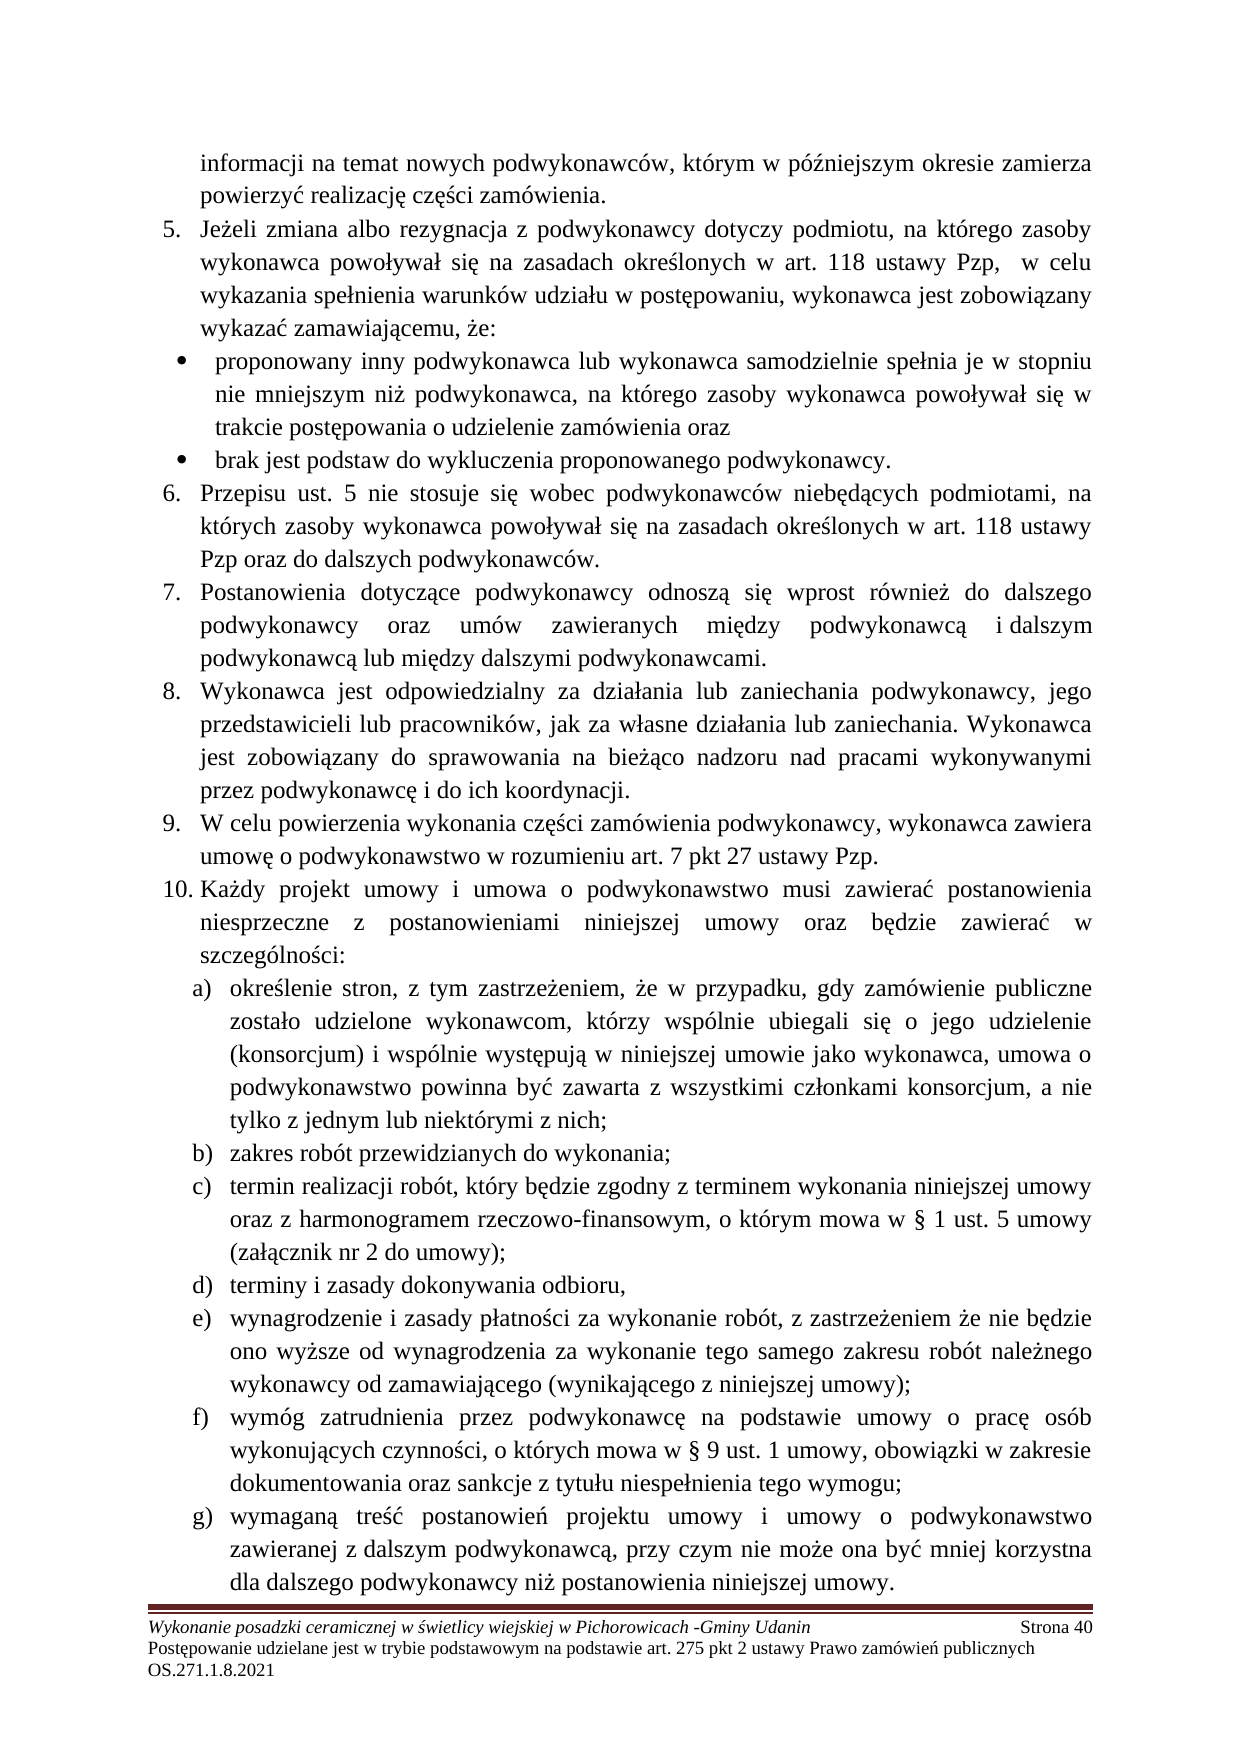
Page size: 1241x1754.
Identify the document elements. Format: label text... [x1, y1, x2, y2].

list W celu powierzenia wykonania części zamówienia podwykonawcy, wykonawca zawiera umowę o podwykonawstwo w rozumieniu art. 7 pkt 27 ustawy Pzp. [162, 808, 1093, 870]
list termin realizacji robót, który będzie zgodny z terminem wykonania niniejszej umowy oraz z harmonogramem rzeczowo-finansowym, o którym mowa w § 1 ust. 5 umowy (załącznik nr 2 do umowy); [192, 1171, 1093, 1266]
list wymóg zatrudnienia przez podwykonawcę na podstawie umowy o pracę osób wykonujących czynności, o których mowa w § 9 ust. 1 umowy, obowiązki w zakresie dokumentowania oraz sankcje z tytułu niespełnienia tego wymogu; [192, 1402, 1093, 1497]
list określenie stron, z tym zastrzeżeniem, że w przypadku, gdy zamówienie publiczne zostało udzielone wykonawcom, którzy wspólnie ubiegali się o jego udzielenie (konsorcjum) i wspólnie występują w niniejszej umowie jako wykonawca, umowa o podwykonawstwo powinna być zawarta z wszystkimi członkami konsorcjum, a nie tylko z jednym lub niektórymi z nich; [192, 973, 1093, 1134]
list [162, 148, 1093, 209]
list brak jest podstaw do wykluczenia proponowanego podwykonawcy. [177, 445, 1093, 473]
list Postanowienia dotyczące podwykonawcy odnoszą się wprost również do dalszego podwykonawcy oraz umów zawieranych między podwykonawcą i dalszym podwykonawcą lub między dalszymi podwykonawcami. [162, 577, 1093, 672]
list wymaganą treść postanowień projektu umowy i umowy o podwykonawstwo zawieranej z dalszym podwykonawcą, przy czym nie może ona być mniej korzystna dla dalszego podwykonawcy niż postanowienia niniejszej umowy. [192, 1501, 1093, 1596]
list zakres robót przewidzianych do wykonania; [192, 1138, 1093, 1167]
list Każdy projekt umowy i umowa o podwykonawstwo musi zawierać postanowienia niesprzeczne z postanowieniami niniejszej umowy oraz będzie zawierać w szczególności: [162, 874, 1093, 969]
list Jeżeli zmiana albo rezygnacja z podwykonawcy dotyczy podmiotu, na którego zasoby wykonawca powoływał się na zasadach określonych w art. 118 ustawy Pzp, w celu wykazania spełnienia warunków udziału w postępowaniu, wykonawca jest zobowiązany wykazać zamawiającemu, że: [162, 214, 1093, 341]
list terminy i zasady dokonywania odbioru, [192, 1270, 1093, 1299]
list proponowany inny podwykonawca lub wykonawca samodzielnie spełnia je w stopniu nie mniejszym niż podwykonawca, na którego zasoby wykonawca powoływał się w trakcie postępowania o udzielenie zamówienia oraz [177, 346, 1093, 441]
list Wykonawca jest odpowiedzialny za działania lub zaniechania podwykonawcy, jego przedstawicieli lub pracowników, jak za własne działania lub zaniechania. Wykonawca jest zobowiązany do sprawowania na bieżąco nadzoru nad pracami wykonywanymi przez podwykonawcę i do ich koordynacji. [162, 676, 1093, 804]
list Przepisu ust. 5 nie stosuje się wobec podwykonawców niebędących podmiotami, na których zasoby wykonawca powoływał się na zasadach określonych w art. 118 ustawy Pzp oraz do dalszych podwykonawców. [162, 478, 1093, 573]
list wynagrodzenie i zasady płatności za wykonanie robót, z zastrzeżeniem że nie będzie ono wyższe od wynagrodzenia za wykonanie tego samego zakresu robót należnego wykonawcy od zamawiającego (wynikającego z niniejszej umowy); [192, 1303, 1093, 1398]
